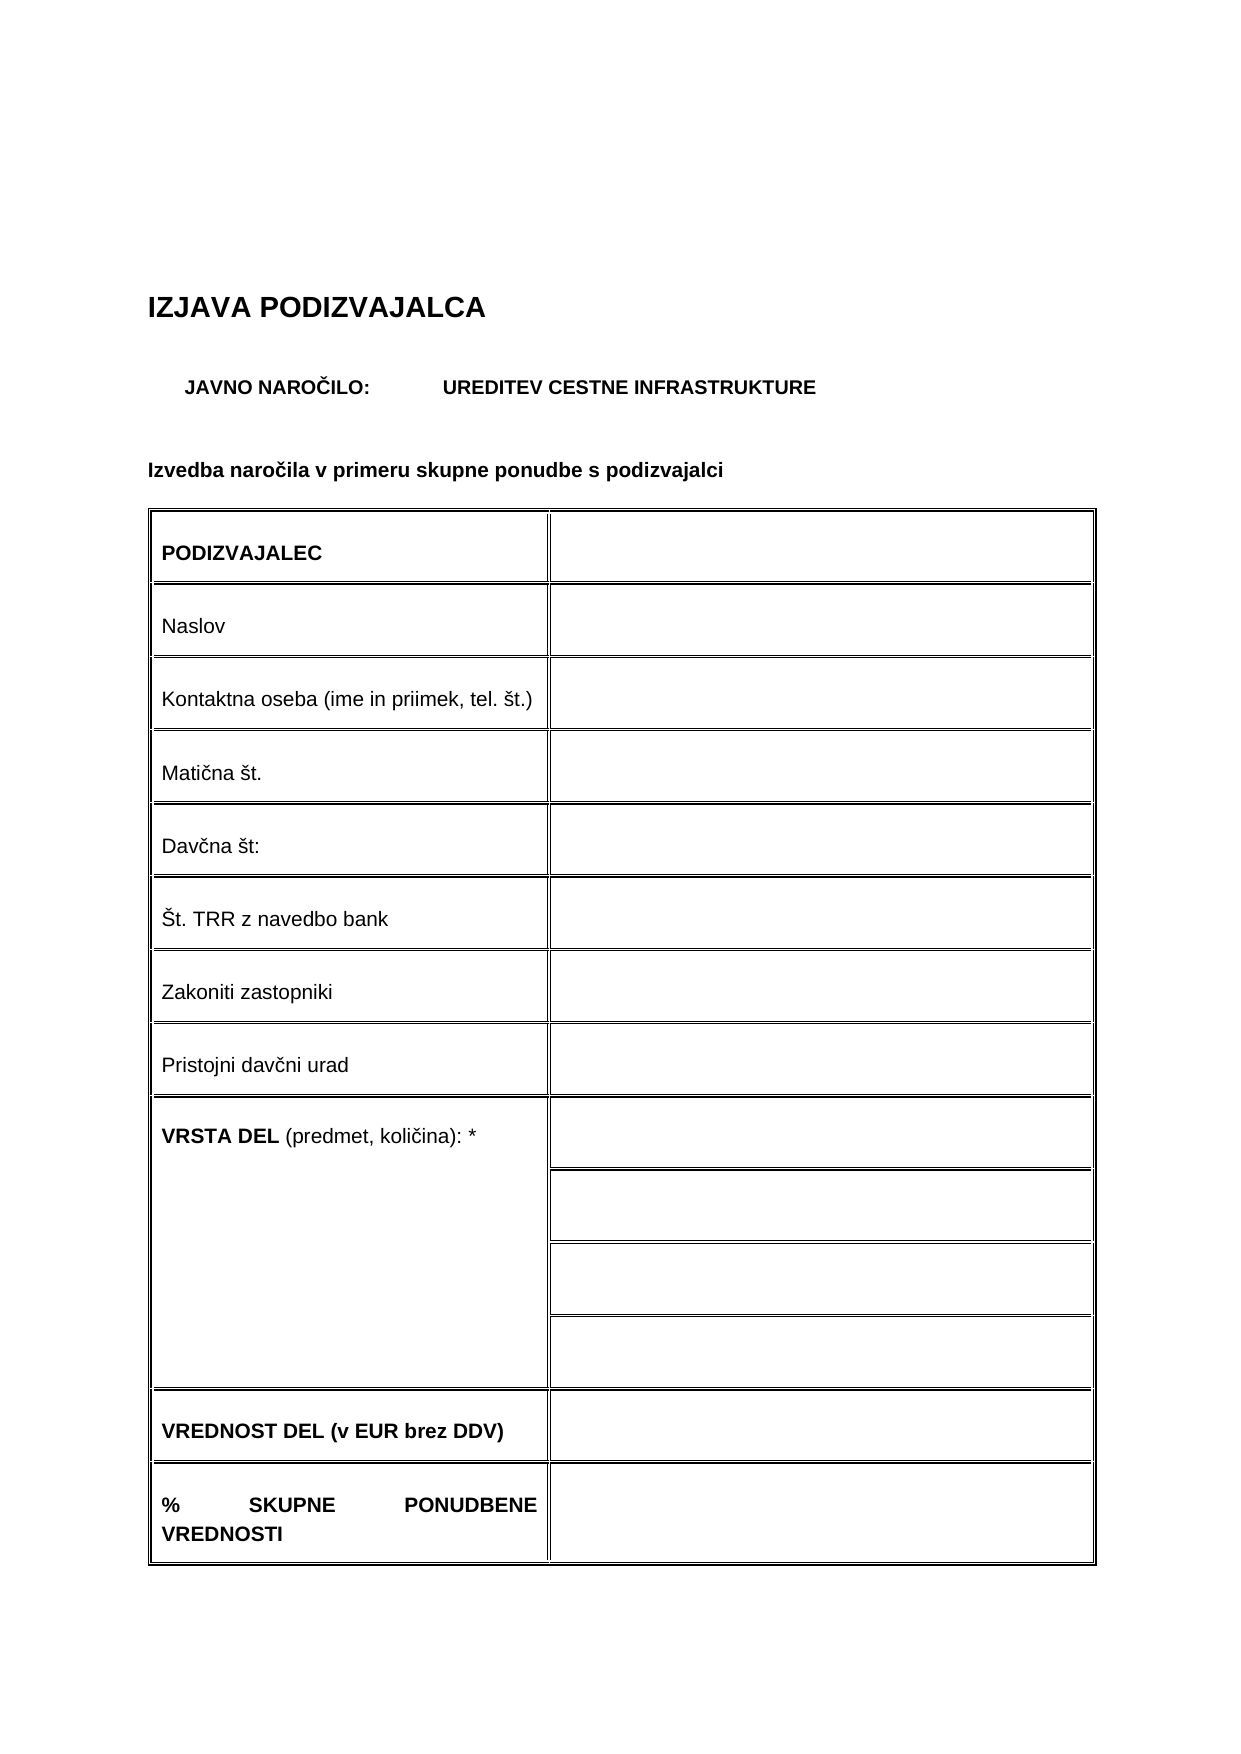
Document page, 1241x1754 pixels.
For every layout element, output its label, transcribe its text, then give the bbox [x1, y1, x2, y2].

table_cell [549, 801, 1095, 874]
subtitle IZJAVA PODIZVAJALCA [148, 290, 1093, 323]
table_cell [551, 655, 1093, 728]
table_cell VREDNOST DEL (v EUR brez DDV) [152, 1387, 547, 1460]
table_cell [551, 948, 1093, 1021]
table_cell [549, 1094, 1095, 1167]
table_cell Pristojni davčni urad [152, 1021, 547, 1094]
table_header [549, 511, 1093, 581]
table_cell % SKUPNE PONUDBENE VREDNOSTI [150, 1460, 549, 1562]
table_cell Zakoniti zastopniki [152, 948, 547, 1021]
table_cell [551, 728, 1093, 801]
text JAVNO NAROČILO: UREDITEV CESTNE INFRASTRUKTURE [184, 376, 1053, 398]
table_cell Davčna št: [150, 801, 549, 874]
table_cell VRSTA DEL (predmet, količina): * [150, 1094, 549, 1387]
table_cell Št. TRR z navedbo bank [150, 874, 549, 947]
table_cell Naslov [150, 581, 549, 654]
table_cell [551, 1021, 1093, 1094]
table_cell [551, 1314, 1093, 1387]
table_cell [549, 1460, 1095, 1562]
table_cell Matična št. [152, 728, 547, 801]
table_cell Kontaktna oseba (ime in priimek, tel. št.) [152, 655, 547, 728]
table_cell [549, 874, 1095, 947]
table_header PODIZVAJALEC [152, 512, 549, 581]
text Izvedba naročila v primeru skupne ponudbe s podizvajalci [148, 458, 1093, 482]
table_cell [549, 1167, 1095, 1240]
table_cell [551, 1387, 1093, 1460]
table_cell [549, 581, 1095, 654]
table_cell [549, 1240, 1095, 1313]
